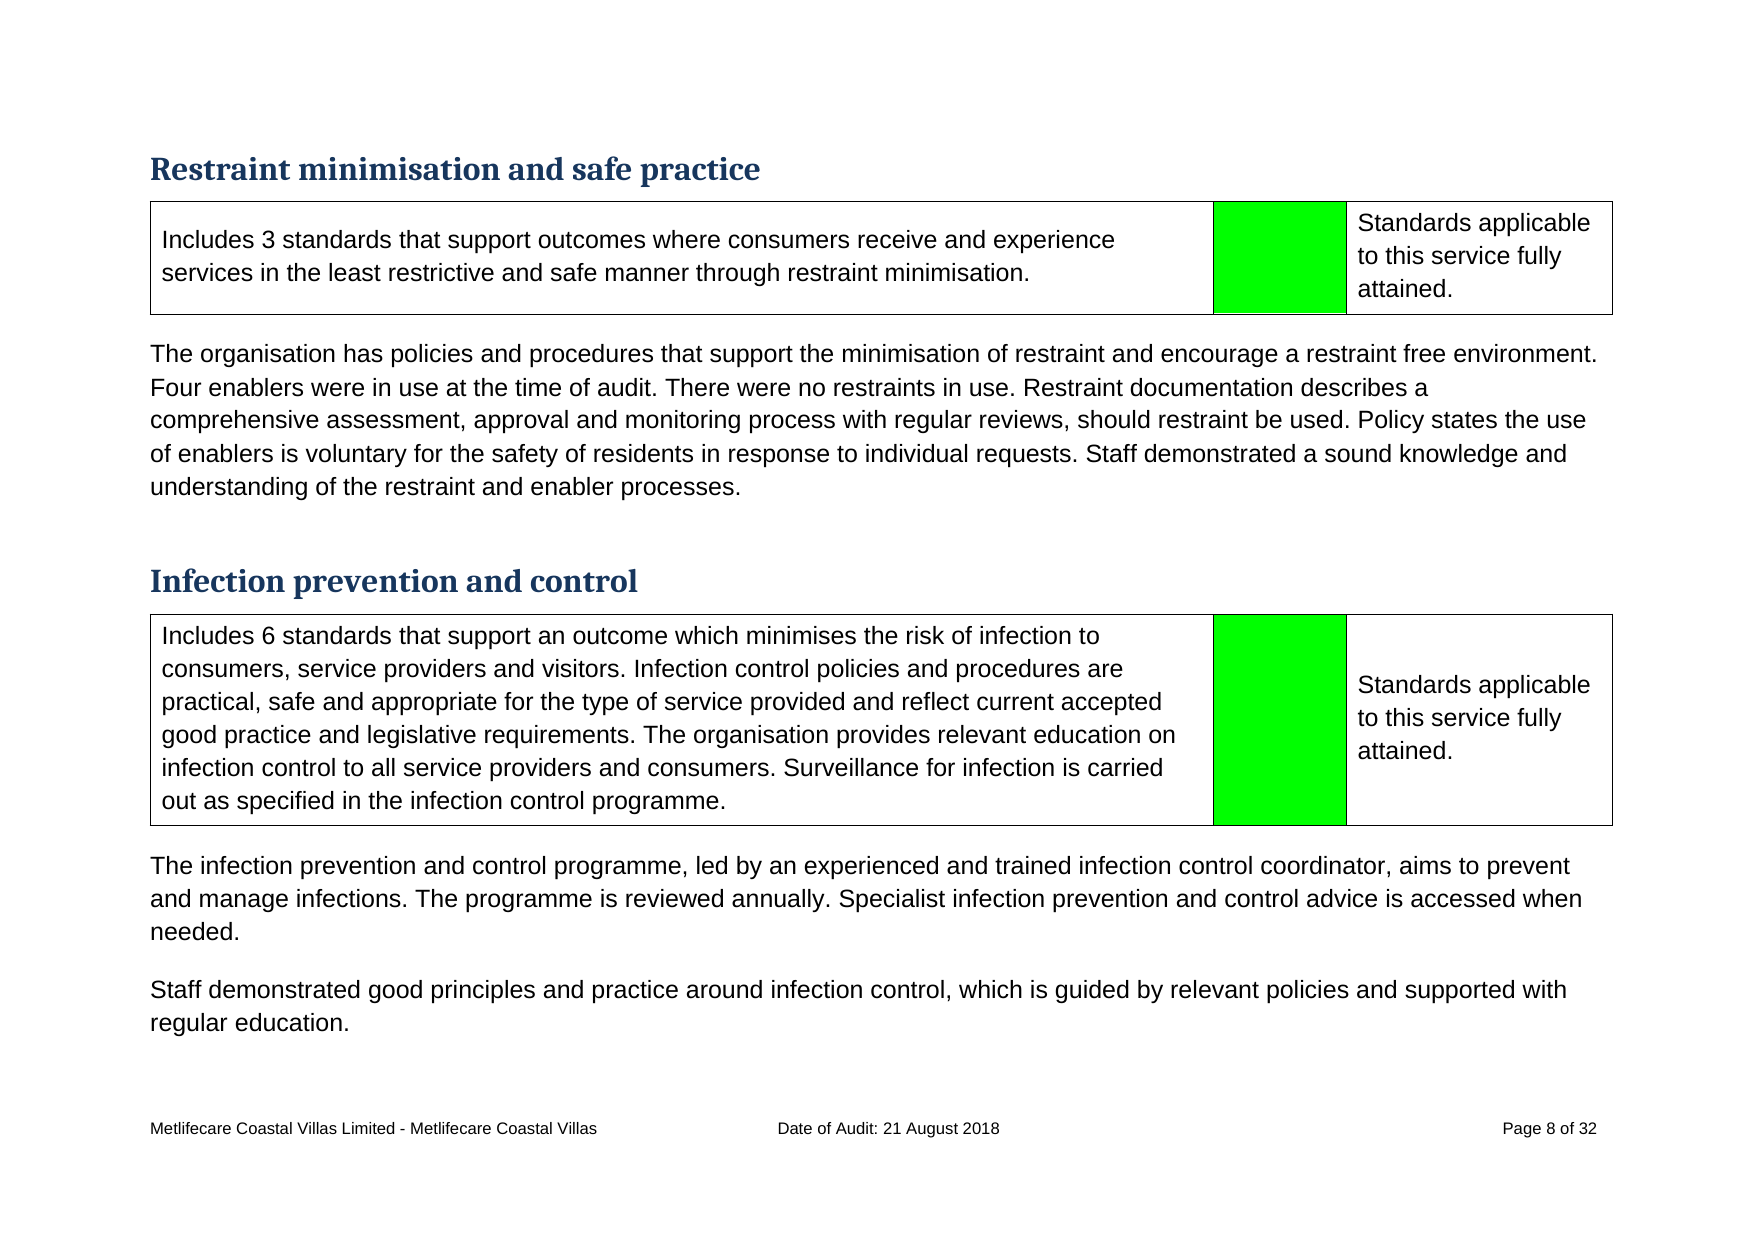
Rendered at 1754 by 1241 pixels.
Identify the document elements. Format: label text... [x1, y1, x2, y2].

table_header Includes 6 standards that support an outcome which minimises the risk of infection to consumers, service providers and visitors. Infection control policies and procedures are practical, safe and appropriate for the type of service provided and reflect current accepted good practice and legislative requirements. The organisation provides relevant education on infection control to all service providers and consumers. Surveillance for infection is carried out as specified in the infection control programme. [151, 615, 1213, 825]
table_header [1214, 202, 1346, 313]
table_header Includes 3 standards that support outcomes where consumers receive and experience services in the least restrictive and safe manner through restraint minimisation. [151, 202, 1213, 313]
table_header Standards applicable to this service fully attained. [1347, 202, 1612, 313]
subtitle Restraint minimisation and safe practice [150, 150, 1604, 188]
table_header Standards applicable to this service fully attained. [1347, 615, 1612, 825]
text Staff demonstrated good principles and practice around infection control, which is guided by relevant policies and supported with regular education. [150, 975, 1604, 1037]
table_header [1214, 615, 1346, 825]
text The organisation has policies and procedures that support the minimisation of restraint and encourage a restraint free environment. Four enablers were in use at the time of audit. There were no restraints in use. Restraint documentation describes a comprehensive assessment, approval and monitoring process with regular reviews, should restraint be used. Policy states the use of enablers is voluntary for the safety of residents in response to individual requests. Staff demonstrated a sound knowledge and understanding of the restraint and enabler processes. [150, 339, 1604, 500]
text The infection prevention and control programme, led by an experienced and trained infection control coordinator, aims to prevent and manage infections. The programme is reviewed annually. Specialist infection prevention and control advice is accessed when needed. [150, 851, 1604, 946]
subtitle Infection prevention and control [150, 563, 1604, 601]
